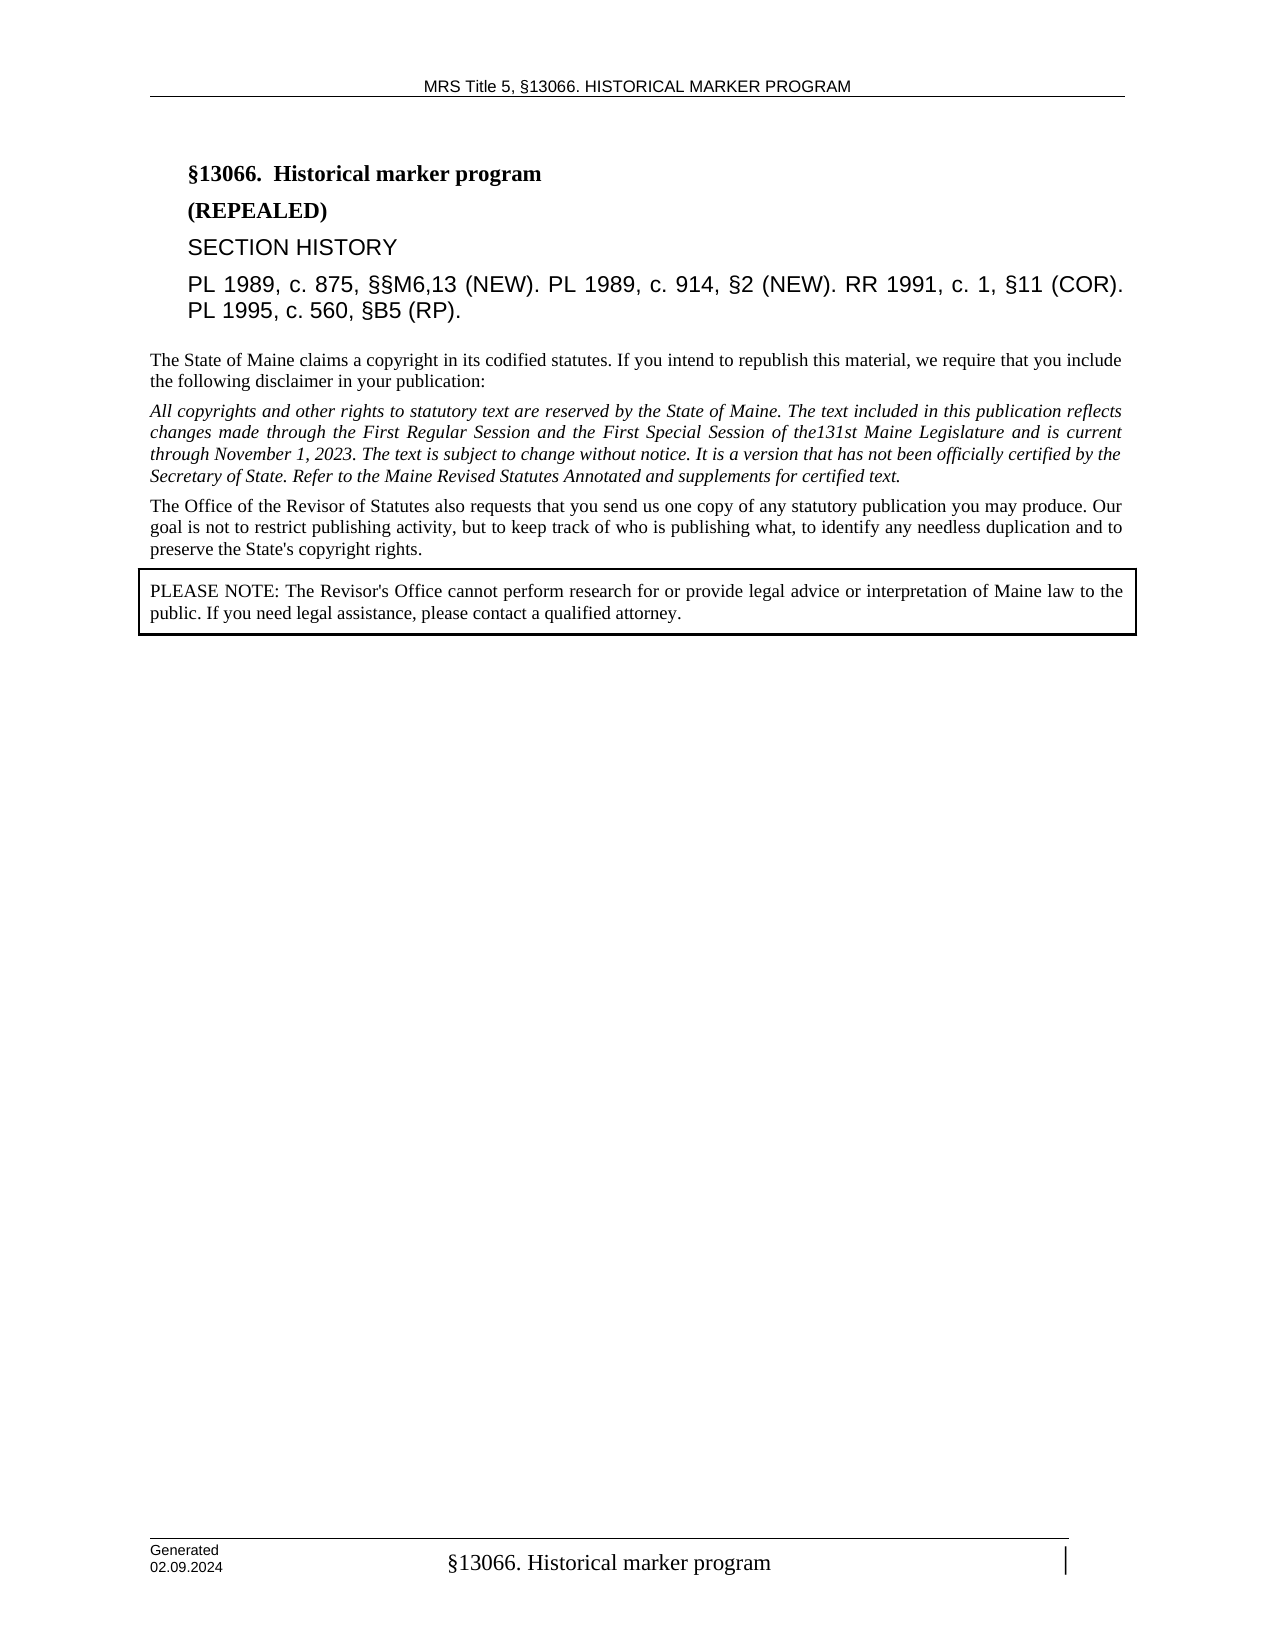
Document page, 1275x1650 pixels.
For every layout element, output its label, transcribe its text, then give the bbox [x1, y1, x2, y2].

text All copyrights and other rights to statutory text are reserved by the State of Maine. The text included in this publication reflects changes made through the First Regular Session and the First Special Session of the131st Maine Legislature and is current through November 1, 2023 . The text is subject to change without notice. It is a version that has not been officially certified by the Secretary of State. Refer to the Maine Revised Statutes Annotated and supplements for certified text. [150, 400, 1125, 486]
text SECTION HISTORY [187, 234, 1125, 260]
text (REPEALED) [187, 197, 1125, 223]
text PLEASE NOTE: The Revisor's Office cannot perform research for or provide legal advice or interpretation of Maine law to the public. If you need legal assistance, please contact a qualified attorney. [140, 570, 1135, 633]
text The Office of the Revisor of Statutes also requests that you send us one copy of any statutory publication you may produce. Our goal is not to restrict publishing activity, but to keep track of who is publishing what, to identify any needless duplication and to preserve the State's copyright rights. [150, 494, 1125, 559]
text §13066. Historical marker program [187, 160, 1125, 187]
text The State of Maine claims a copyright in its codified statutes. If you intend to republish this material, we require that you include the following disclaimer in your publication: [150, 348, 1125, 392]
text PL 1989, c. 875, §§M6,13 (NEW). PL 1989, c. 914, §2 (NEW). RR 1991, c. 1, §11 (COR). PL 1995, c. 560, §B5 (RP). [187, 271, 1125, 323]
